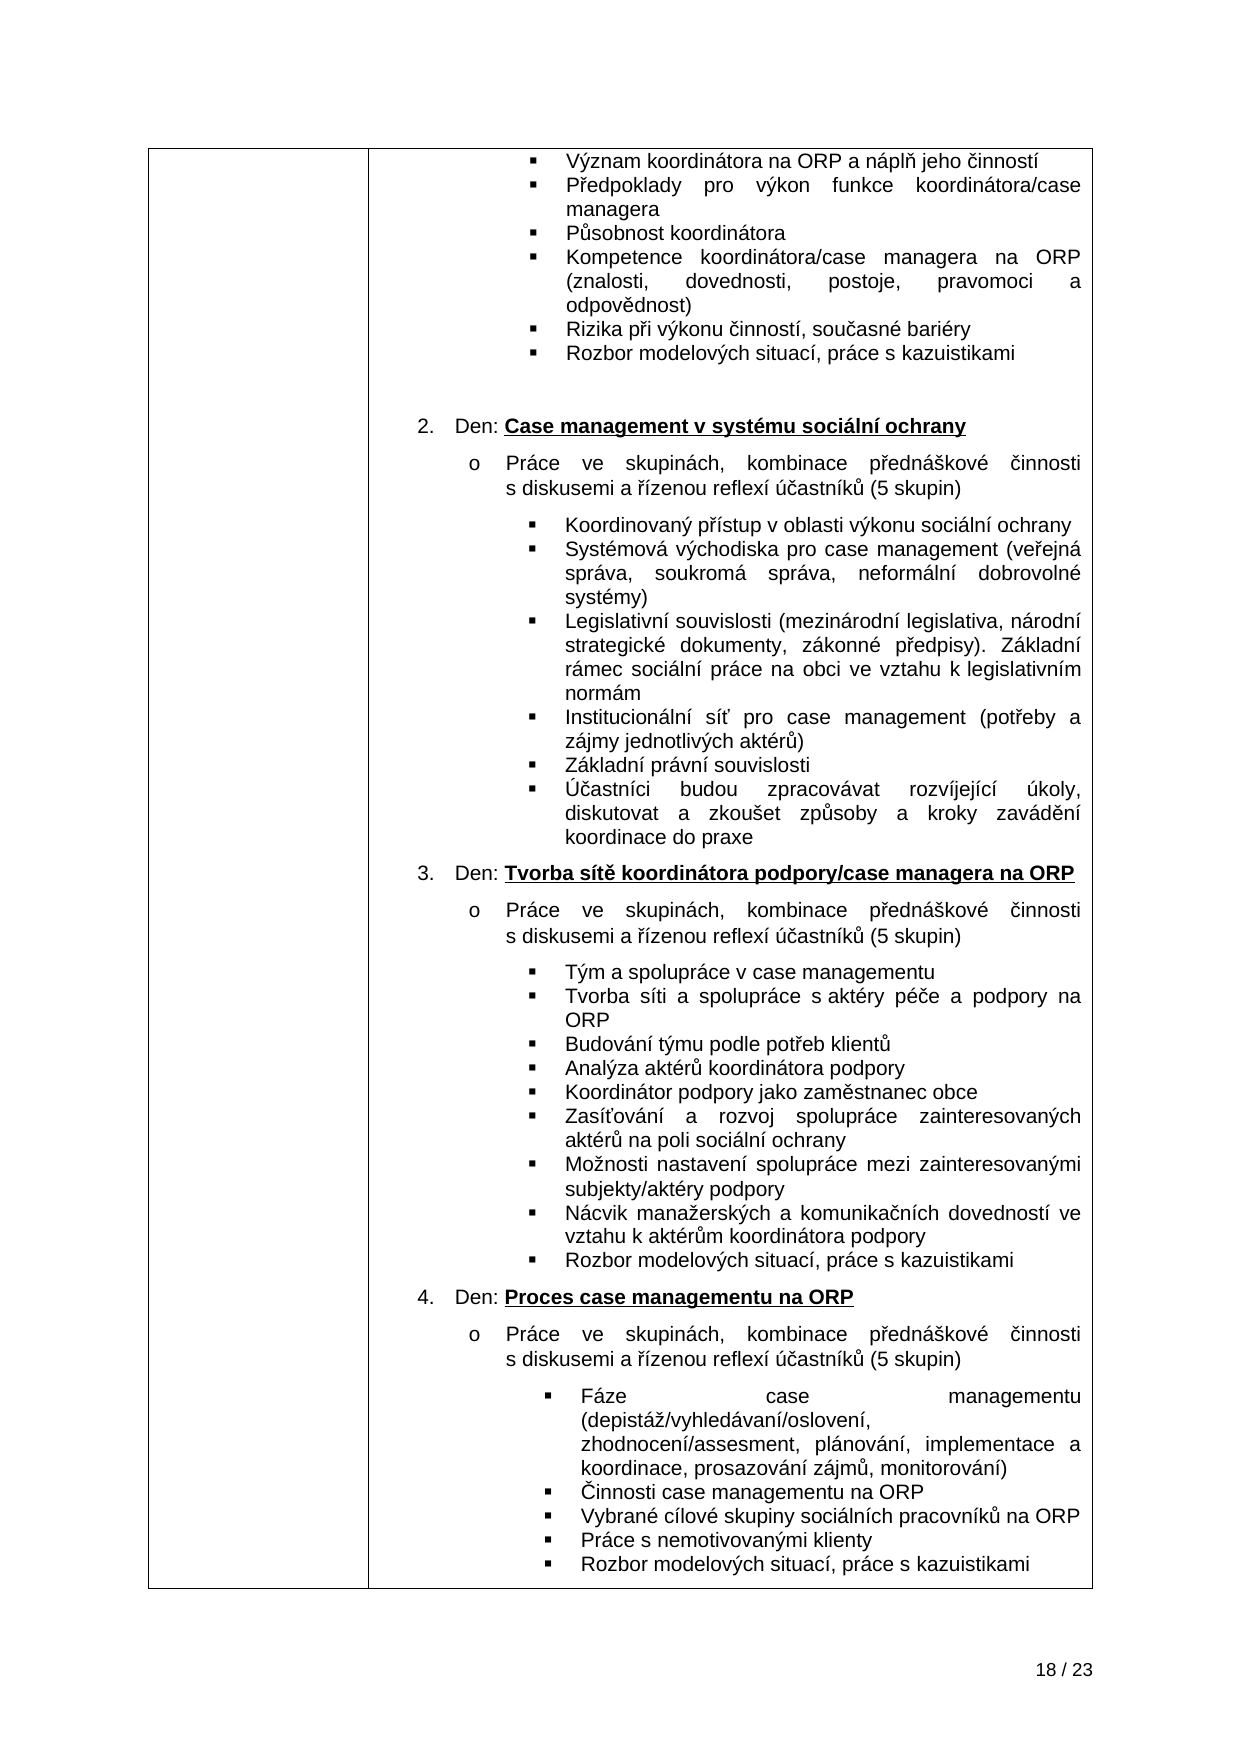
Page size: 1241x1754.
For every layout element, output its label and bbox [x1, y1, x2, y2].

table_cell [149, 149, 368, 1588]
table_cell [369, 149, 1092, 1588]
